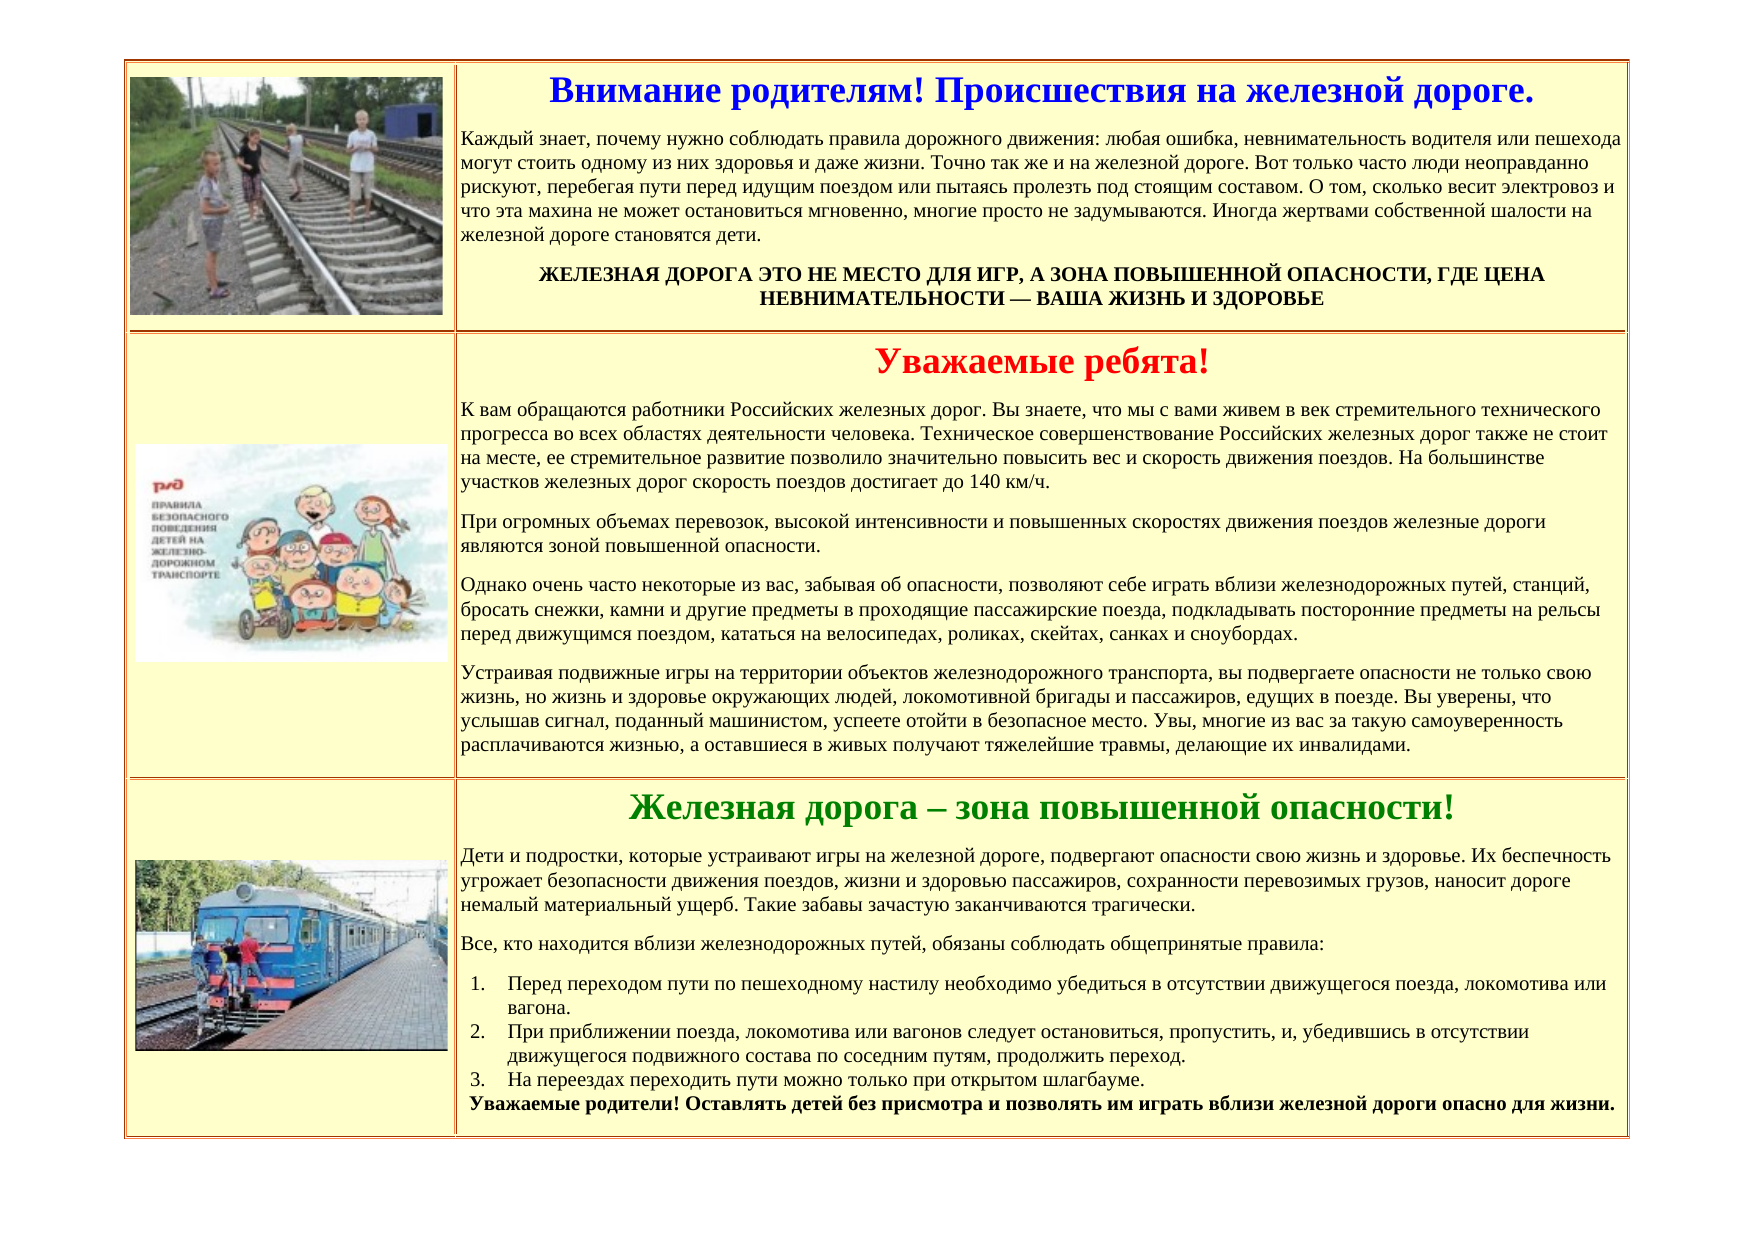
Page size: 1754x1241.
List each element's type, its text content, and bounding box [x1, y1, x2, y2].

table_cell Железная дорога – зона повышенной опасности! Дети и подростки, которые устраивают игры на железной дороге, подвергают опасности свою жизнь и здоровье. Их беспечность угрожает безопасности движения поездов, жизни и здоровью пассажиров, сохранности перевозимых грузов, наносит дороге немалый материальный ущерб. Такие забавы зачастую заканчиваются трагически. Все, кто находится вблизи железнодорожных путей, обязаны соблюдать общепринятые правила: Перед переходом пути по пешеходному настилу необходимо убедиться в отсутствии движущегося поезда, локомотива или вагона. При приближении поезда, локомотива или вагонов следует остановиться, пропустить, и, убедившись в отсутствии движущегося подвижного состава по соседним путям, продолжить переход. На переездах переходить пути можно только при открытом шлагбауме. Уважаемые родители! Оставлять детей без присмотра и позволять им играть вблизи железной дороги опасно для жизни. [456, 777, 1628, 1136]
picture [135, 444, 448, 662]
table_header Внимание родителям! Происшествия на железной дороге. Каждый знает, почему нужно соблюдать правила дорожного движения: любая ошибка, невнимательность водителя или пешехода могут стоить одному из них здоровья и даже жизни. Точно так же и на железной дороге. Вот только часто люди неоправданно рискуют, перебегая пути перед идущим поездом или пытаясь пролезть под стоящим составом. О том, сколько весит электровоз и что эта махина не может остановиться мгновенно, многие просто не задумываются. Иногда жертвами собственной шалости на железной дороге становятся дети. ЖЕЛЕЗНАЯ ДОРОГА ЭТО НЕ МЕСТО ДЛЯ ИГР, А ЗОНА ПОВЫШЕННОЙ ОПАСНОСТИ, ГДЕ ЦЕНА НЕВНИМАТЕЛЬНОСТИ — ВАША ЖИЗНЬ И ЗДОРОВЬЕ [456, 63, 1627, 330]
table_cell [125, 777, 456, 1136]
picture [130, 77, 443, 315]
picture [135, 860, 448, 1051]
table_cell Уважаемые ребята! К вам обращаются работники Российских железных дорог. Вы знаете, что мы с вами живем в век стремительного технического прогресса во всех областях деятельности человека. Техническое совершенствование Российских железных дорог также не стоит на месте, ее стремительное развитие позволило значительно повысить вес и скорость движения поездов. На большинстве участков железных дорог скорость поездов достигает до 140 км/ч. При огромных объемах перевозок, высокой интенсивности и повышенных скоростях движения поездов железные дороги являются зоной повышенной опасности. Однако очень часто некоторые из вас, забывая об опасности, позволяют себе играть вблизи железнодорожных путей, станций, бросать снежки, камни и другие предметы в проходящие пассажирские поезда, подкладывать посторонние предметы на рельсы перед движущимся поездом, кататься на велосипедах, роликах, скейтах, санках и сноубордах. Устраивая подвижные игры на территории объектов железнодорожного транспорта, вы подвергаете опасности не только свою жизнь, но жизнь и здоровье окружающих людей, локомотивной бригады и пассажиров, едущих в поезде. Вы уверены, что услышав сигнал, поданный машинистом, успеете отойти в безопасное место. Увы, многие из вас за такую самоуверенность расплачиваются жизнью, а оставшиеся в живых получают тяжелейшие травмы, делающие их инвалидами. [457, 330, 1627, 777]
table_cell [127, 330, 454, 777]
table_header [127, 63, 456, 330]
